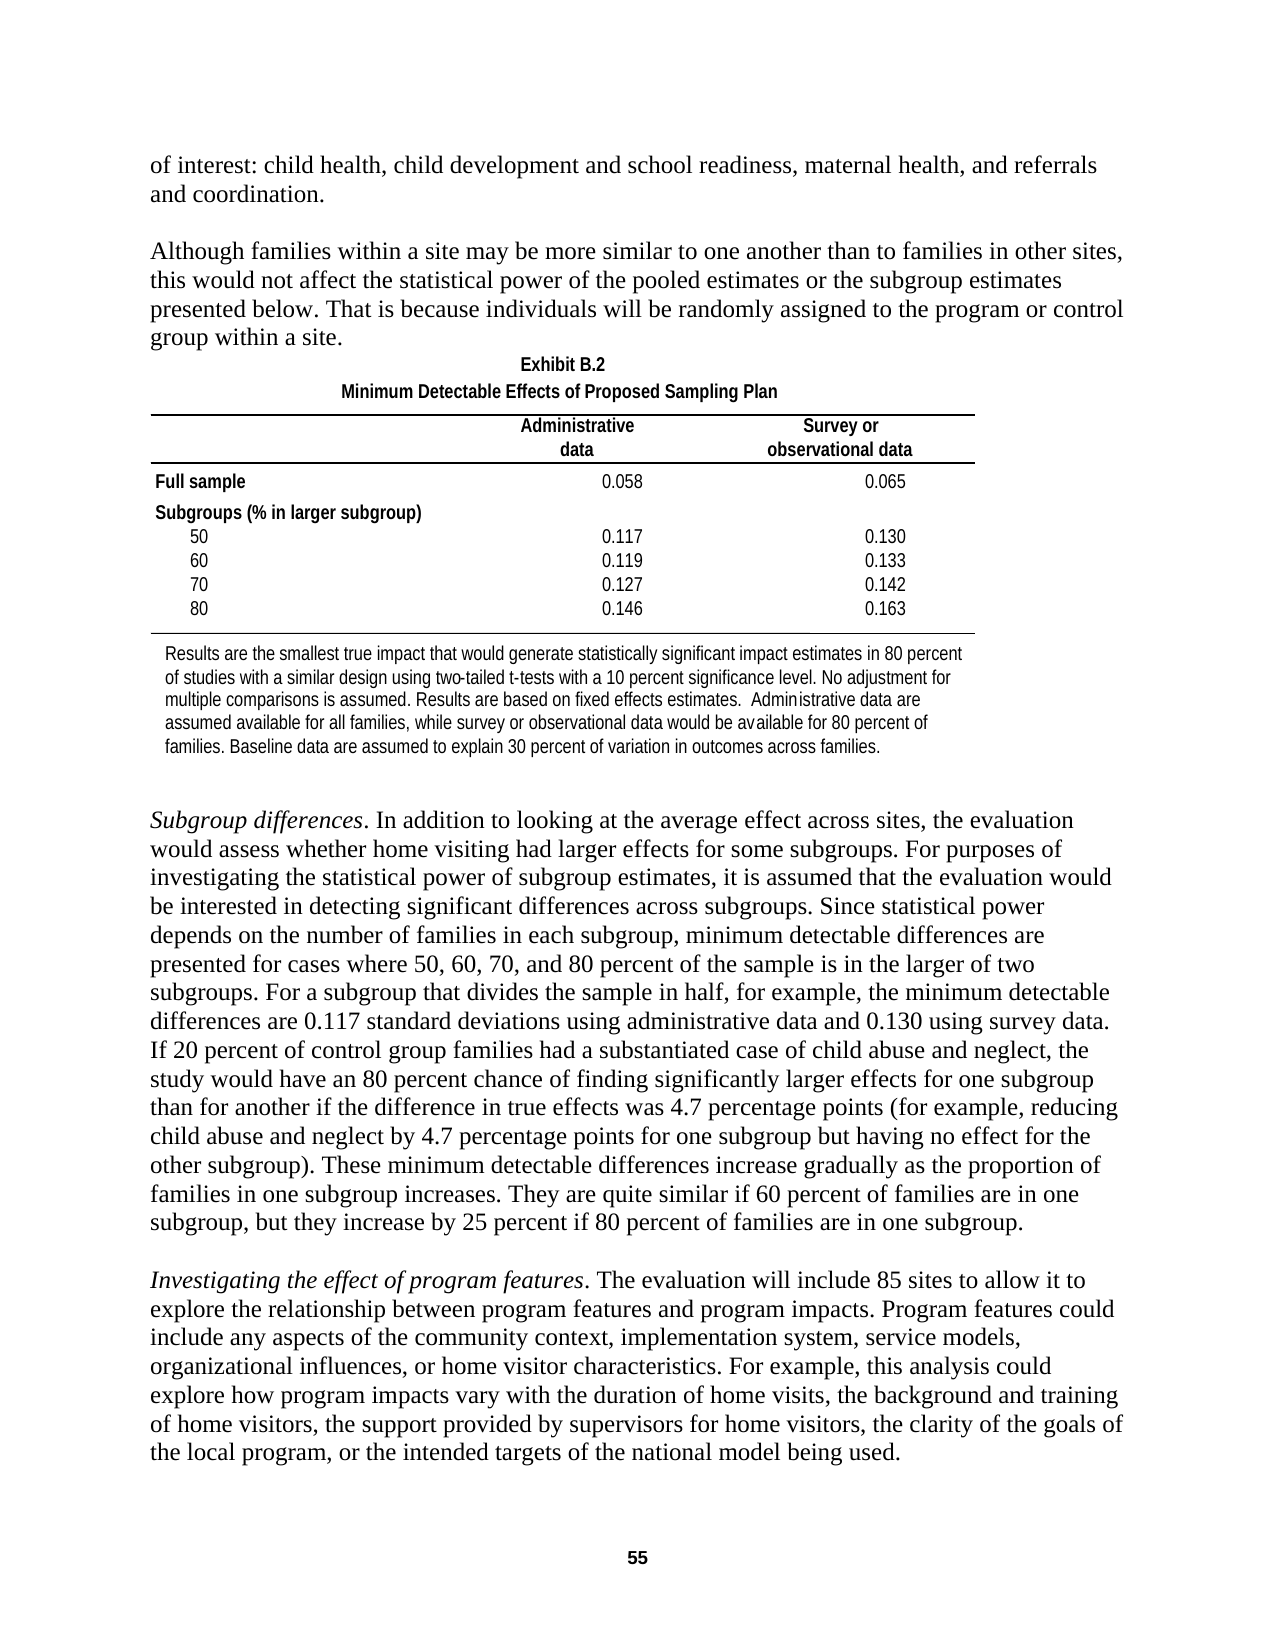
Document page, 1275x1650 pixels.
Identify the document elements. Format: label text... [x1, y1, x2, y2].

text Although families within a site may be more similar to one another than to families in other sites, this would not affect the statistical power of the pooled estimates or the subgroup estimates presented below. That is because individuals will be randomly assigned to the program or control group within a site. [150, 236, 1125, 351]
text Investigating the effect of program features. The evaluation will include 85 sites to allow it to explore the relationship between program features and program impacts. Program features could include any aspects of the community context, implementation system, service models, organizational influences, or home visitor characteristics. For example, this analysis could explore how program impacts vary with the duration of home visits, the background and training of home visitors, the support provided by supervisors for home visitors, the clarity of the goals of the local program, or the intended targets of the national model being used. [150, 1265, 1125, 1466]
text Subgroup differences. In addition to looking at the average effect across sites, the evaluation would assess whether home visiting had larger effects for some subgroups. For purposes of investigating the statistical power of subgroup estimates, it is assumed that the evaluation would be interested in detecting significant differences across subgroups. Since statistical power depends on the number of families in each subgroup, minimum detectable differences are presented for cases where 50, 60, 70, and 80 percent of the sample is in the larger of two subgroups. For a subgroup that divides the sample in half, for example, the minimum detectable differences are 0.117 standard deviations using administrative data and 0.130 using survey data. If 20 percent of control group families had a substantiated case of child abuse and neglect, the study would have an 80 percent chance of finding significantly larger effects for one subgroup than for another if the difference in true effects was 4.7 percentage points (for example, reducing child abuse and neglect by 4.7 percentage points for one subgroup but having no effect for the other subgroup). These minimum detectable differences increase gradually as the proportion of families in one subgroup increases. They are quite similar if 60 percent of families are in one subgroup, but they increase by 25 percent if 80 percent of families are in one subgroup. [150, 805, 1125, 1236]
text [150, 150, 1125, 207]
